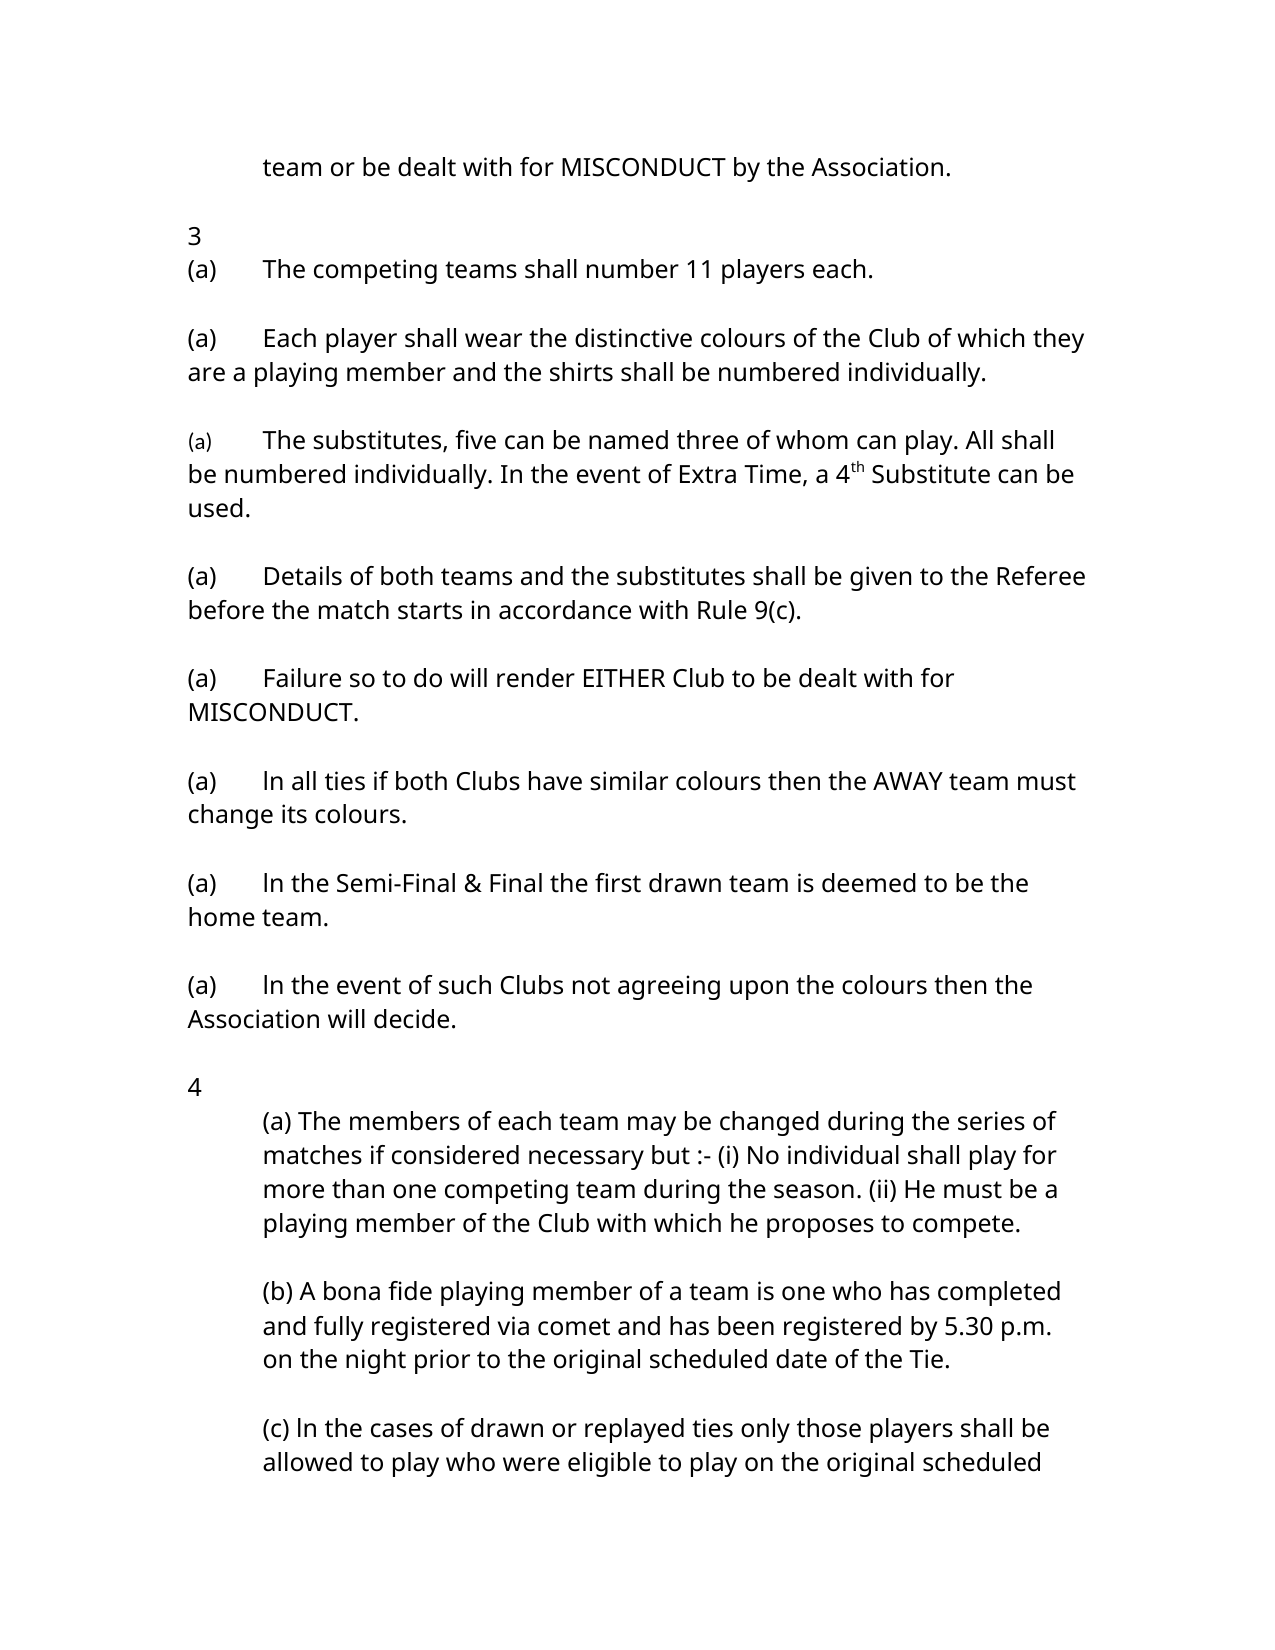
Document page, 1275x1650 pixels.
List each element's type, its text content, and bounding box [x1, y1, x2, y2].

list Details of both teams and the substitutes shall be given to the Referee before the match starts in accordance with Rule 9(c). [187, 559, 1087, 627]
list The substitutes, five can be named three of whom can play. All shall be numbered individually. In the event of Extra Time, a 4th Substitute can be used. [187, 422, 1087, 525]
text 3 [187, 218, 1087, 252]
text (b) A bona fide playing member of a team is one who has completed and fully registered via comet and has been registered by 5.30 p.m. on the night prior to the original scheduled date of the Tie. [262, 1274, 1087, 1376]
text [262, 150, 1087, 184]
text 4 [187, 1070, 1087, 1104]
list ln the event of such Clubs not agreeing upon the colours then the Association will decide. [187, 967, 1087, 1036]
list The competing teams shall number 11 players each. [187, 252, 1087, 286]
list Each player shall wear the distinctive colours of the Club of which they are a playing member and the shirts shall be numbered individually. [187, 320, 1087, 388]
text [262, 1410, 1087, 1478]
text (a) The members of each team may be changed during the series of matches if considered necessary but :- (i) No individual shall play for more than one competing team during the season. (ii) He must be a playing member of the Club with which he proposes to compete. [262, 1104, 1087, 1240]
list ln the Semi-Final & Final the first drawn team is deemed to be the home team. [187, 865, 1087, 933]
list Failure so to do will render EITHER Club to be dealt with for MISCONDUCT. [187, 661, 1087, 729]
list ln all ties if both Clubs have similar colours then the AWAY team must change its colours. [187, 763, 1087, 831]
